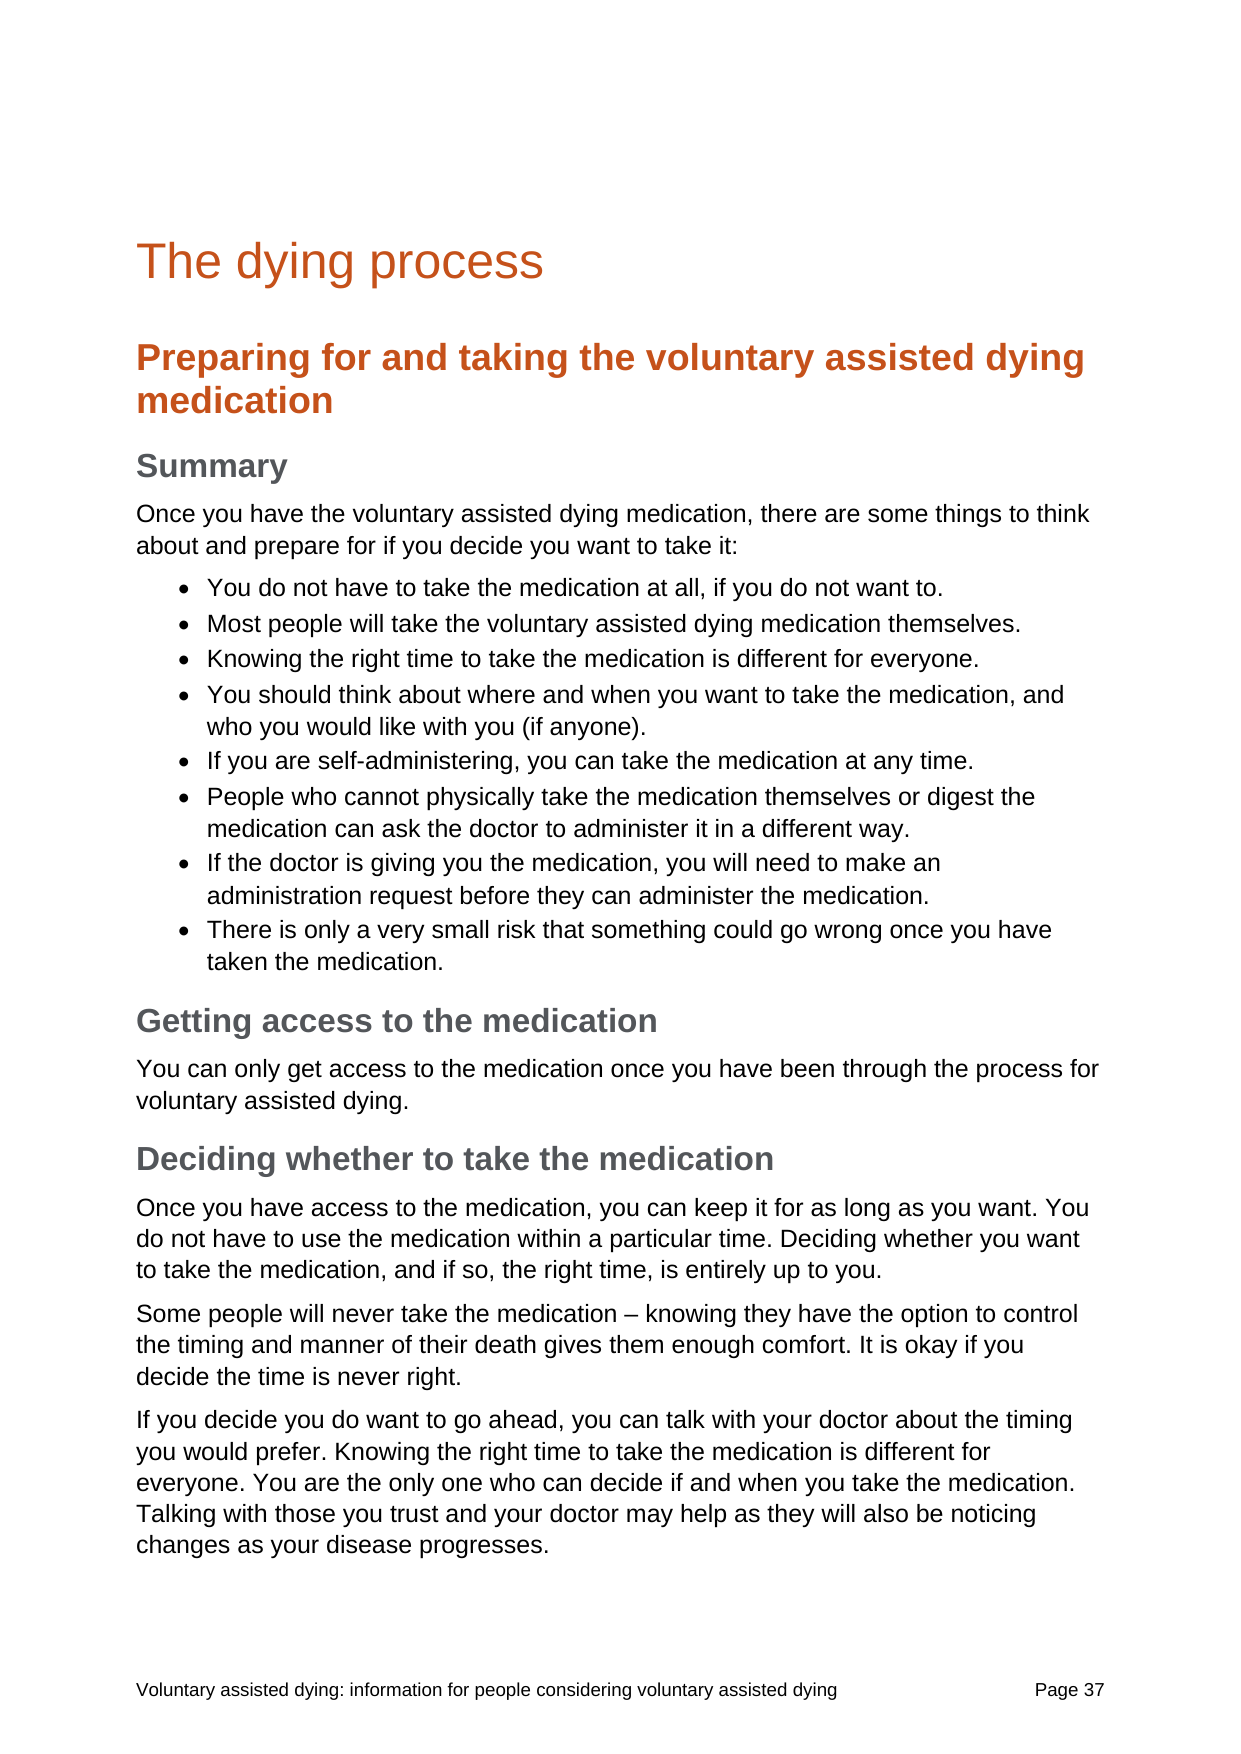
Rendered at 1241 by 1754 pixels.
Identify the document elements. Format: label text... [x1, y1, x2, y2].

subtitle The dying process [136, 231, 1104, 289]
subtitle Preparing for and taking the voluntary assisted dying medication [136, 335, 1104, 421]
text You should think about where and when you want to take the medication, and who you would like with you (if anyone). [177, 678, 1104, 741]
text You do not have to take the medication at all, if you do not want to. [177, 572, 1104, 603]
subtitle Deciding whether to take the medication [136, 1139, 1104, 1178]
text Knowing the right time to take the medication is different for everyone. [177, 643, 1104, 674]
text There is only a very small risk that something could go wrong once you have taken the medication. [177, 913, 1104, 976]
text Once you have the voluntary assisted dying medication, there are some things to think about and prepare for if you decide you want to take it: [136, 497, 1104, 559]
text You can only get access to the medication once you have been through the process for voluntary assisted dying. [136, 1052, 1104, 1114]
text Some people will never take the medication – knowing they have the option to control the timing and manner of their death gives them enough comfort. It is okay if you decide the time is never right. [136, 1297, 1104, 1390]
text If the doctor is giving you the medication, you will need to make an administration request before they can administer the medication. [177, 847, 1104, 909]
text If you are self-administering, you can take the medication at any time. [177, 745, 1104, 776]
subtitle Summary [136, 446, 1104, 484]
text Most people will take the voluntary assisted dying medication themselves. [177, 607, 1104, 638]
text Once you have access to the medication, you can keep it for as long as you want. You do not have to use the medication within a particular time. Deciding whether you want to take the medication, and if so, the right time, is entirely up to you. [136, 1190, 1104, 1284]
text If you decide you do want to go ahead, you can talk with your doctor about the timing you would prefer. Knowing the right time to take the medication is different for everyone. You are the only one who can decide if and when you take the medication. Talking with those you trust and your doctor may help as they will also be noticing changes as your disease progresses. [136, 1403, 1104, 1559]
subtitle Getting access to the medication [136, 1001, 1104, 1039]
text People who cannot physically take the medication themselves or digest the medication can ask the doctor to administer it in a different way. [177, 780, 1104, 843]
